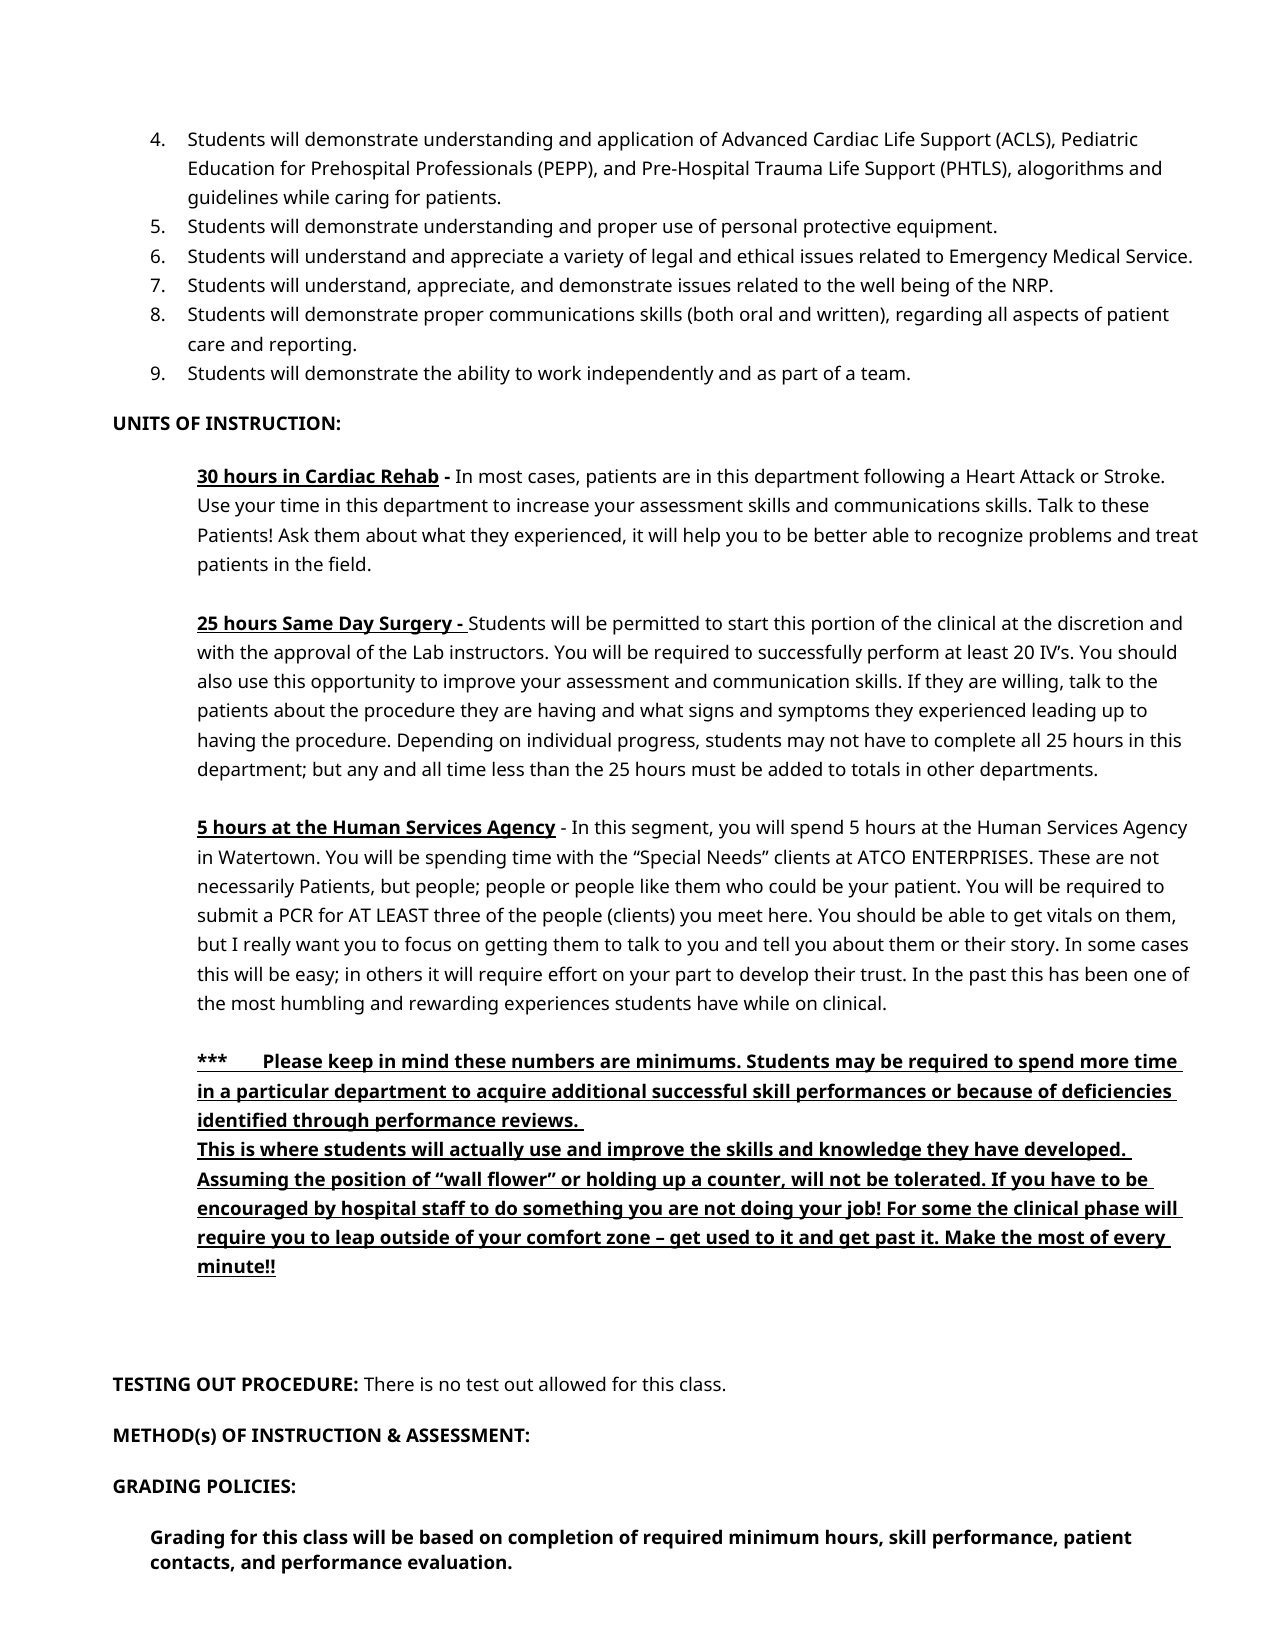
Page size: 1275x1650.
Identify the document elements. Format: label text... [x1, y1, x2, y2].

text TESTING OUT PROCEDURE: There is no test out allowed for this class. [112, 1371, 1200, 1396]
list Students will demonstrate the ability to work independently and as part of a team. [150, 360, 1200, 386]
text METHOD(s) OF INSTRUCTION & ASSESSMENT: [112, 1422, 1200, 1447]
list Students will understand, appreciate, and demonstrate issues related to the well being of the NRP. [150, 272, 1200, 298]
list Students will demonstrate understanding and application of Advanced Cardiac Life Support (ACLS), Pediatric Education for Prehospital Professionals (PEPP), and Pre-Hospital Trauma Life Support (PHTLS), alogorithms and guidelines while caring for patients. [150, 126, 1200, 210]
text UNITS OF INSTRUCTION: [112, 410, 1200, 436]
text Grading for this class will be based on completion of required minimum hours, skill performance, patient contacts, and performance evaluation. [150, 1524, 1200, 1575]
list Students will understand and appreciate a variety of legal and ethical issues related to Emergency Medical Service. [150, 243, 1200, 269]
list 5 hours at the Human Services Agency - In this segment, you will spend 5 hours at the Human Services Agency in Watertown. You will be spending time with the “Special Needs” clients at ATCO ENTERPRISES. These are not necessarily Patients, but people; people or people like them who could be your patient. You will be required to submit a PCR for AT LEAST three of the people (clients) you meet here. You should be able to get vitals on them, but I really want you to focus on getting them to talk to you and tell you about them or their story. In some cases this will be easy; in others it will require effort on your part to develop their trust. In the past this has been one of the most humbling and rewarding experiences students have while on clinical. [197, 815, 1200, 1016]
list Students will demonstrate understanding and proper use of personal protective equipment. [150, 214, 1200, 239]
list Students will demonstrate proper communications skills (both oral and written), regarding all aspects of patient care and reporting. [150, 302, 1200, 356]
list 30 hours in Cardiac Rehab - In most cases, patients are in this department following a Heart Attack or Stroke. Use your time in this department to increase your assessment skills and communications skills. Talk to these Patients! Ask them about what they experienced, it will help you to be better able to recognize problems and treat patients in the field. [197, 463, 1200, 577]
list This is where students will actually use and improve the skills and knowledge they have developed. Assuming the position of “wall flower” or holding up a counter, will not be tolerated. If you have to be encouraged by hospital staff to do something you are not doing your job! For some the clinical phase will require you to leap outside of your comfort zone – get used to it and get past it. Make the most of every minute!! [197, 1137, 1200, 1279]
list 25 hours Same Day Surgery - Students will be permitted to start this portion of the clinical at the discretion and with the approval of the Lab instructors. You will be required to successfully perform at least 20 IV’s. You should also use this opportunity to improve your assessment and communication skills. If they are willing, talk to the patients about the procedure they are having and what signs and symptoms they experienced leading up to having the procedure. Depending on individual progress, students may not have to complete all 25 hours in this department; but any and all time less than the 25 hours must be added to totals in other departments. [197, 610, 1200, 782]
list *** Please keep in mind these numbers are minimums. Students may be required to spend more time in a particular department to acquire additional successful skill performances or because of deficiencies identified through performance reviews. [197, 1049, 1200, 1133]
text GRADING POLICIES: [112, 1473, 1200, 1498]
